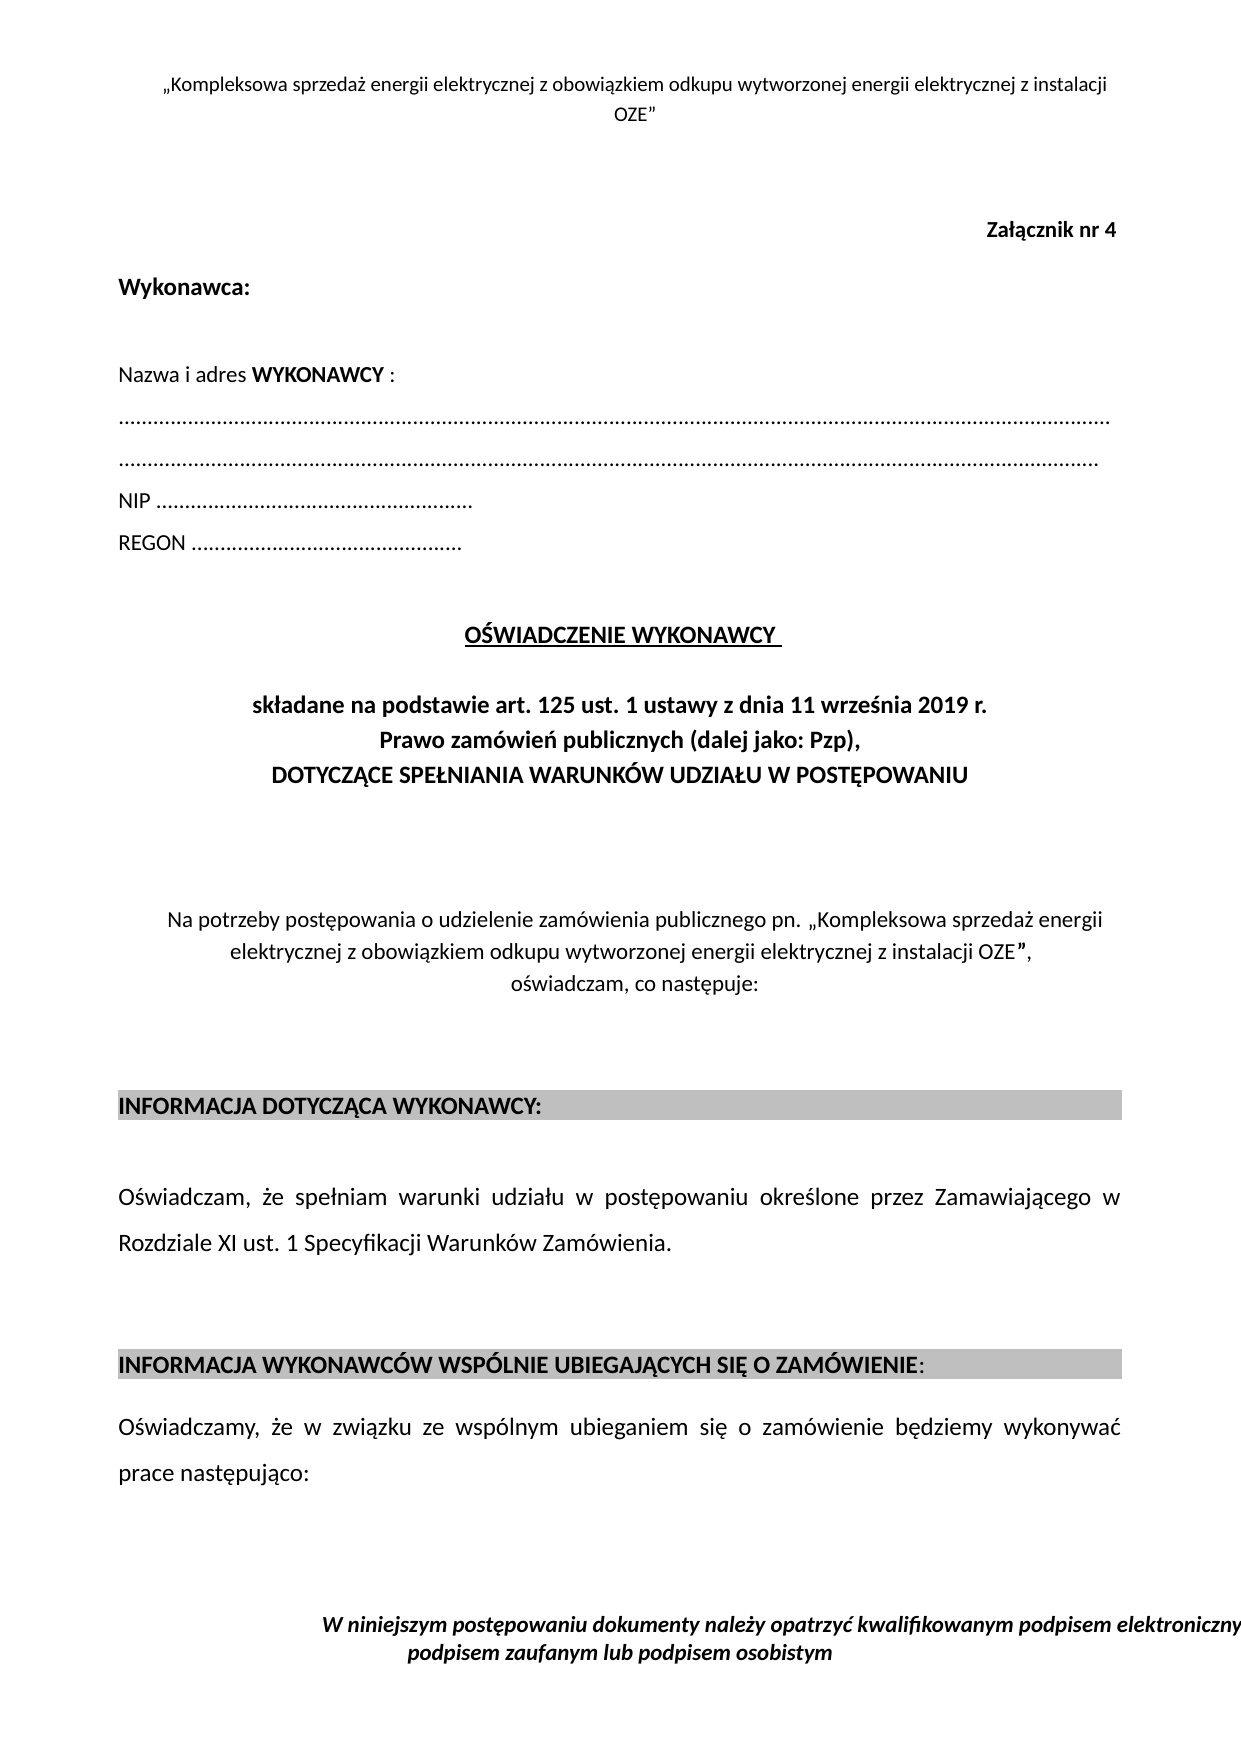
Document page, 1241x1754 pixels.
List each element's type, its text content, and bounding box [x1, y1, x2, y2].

text Wykonawca: [118, 271, 1122, 301]
text Prawo zamówień publicznych (dalej jako: Pzp), [118, 724, 1122, 755]
text składane na podstawie art. 125 ust. 1 ustawy z dnia 11 września 2019 r. [118, 689, 1122, 720]
text Nazwa i adres WYKONAWCY : [118, 360, 1122, 388]
text REGON ............................................... [118, 528, 1115, 556]
text Na potrzeby postępowania o udzielenie zamówienia publicznego pn. „Kompleksowa sprzedaż energii elektrycznej z obowiązkiem odkupu wytworzonej energii elektrycznej z instalacji OZE”, oświadczam, co następuje: [148, 905, 1122, 997]
text ...................................................................................................................................................................................................................................................................................................................................................... [118, 402, 1115, 472]
text DOTYCZĄCE SPEŁNIANIA WARUNKÓW UDZIAŁU W POSTĘPOWANIU [118, 759, 1122, 822]
text Oświadczamy, że w związku ze wspólnym ubieganiem się o zamówienie będziemy wykonywać prace następująco: [118, 1411, 1122, 1488]
text INFORMACJA WYKONAWCÓW WSPÓLNIE UBIEGAJĄCYCH SIĘ O ZAMÓWIENIE: [118, 1349, 1122, 1379]
text OŚWIADCZENIE WYKONAWCY [118, 619, 1122, 650]
text Załącznik nr 4 [118, 215, 1116, 243]
text Oświadczam, że spełniam warunki udziału w postępowaniu określone przez Zamawiającego w Rozdziale XI ust. 1 Specyfikacji Warunków Zamówienia. [118, 1181, 1122, 1258]
text NIP ....................................................... [118, 486, 1115, 514]
text INFORMACJA DOTYCZĄCA WYKONAWCY: [118, 1090, 1122, 1120]
